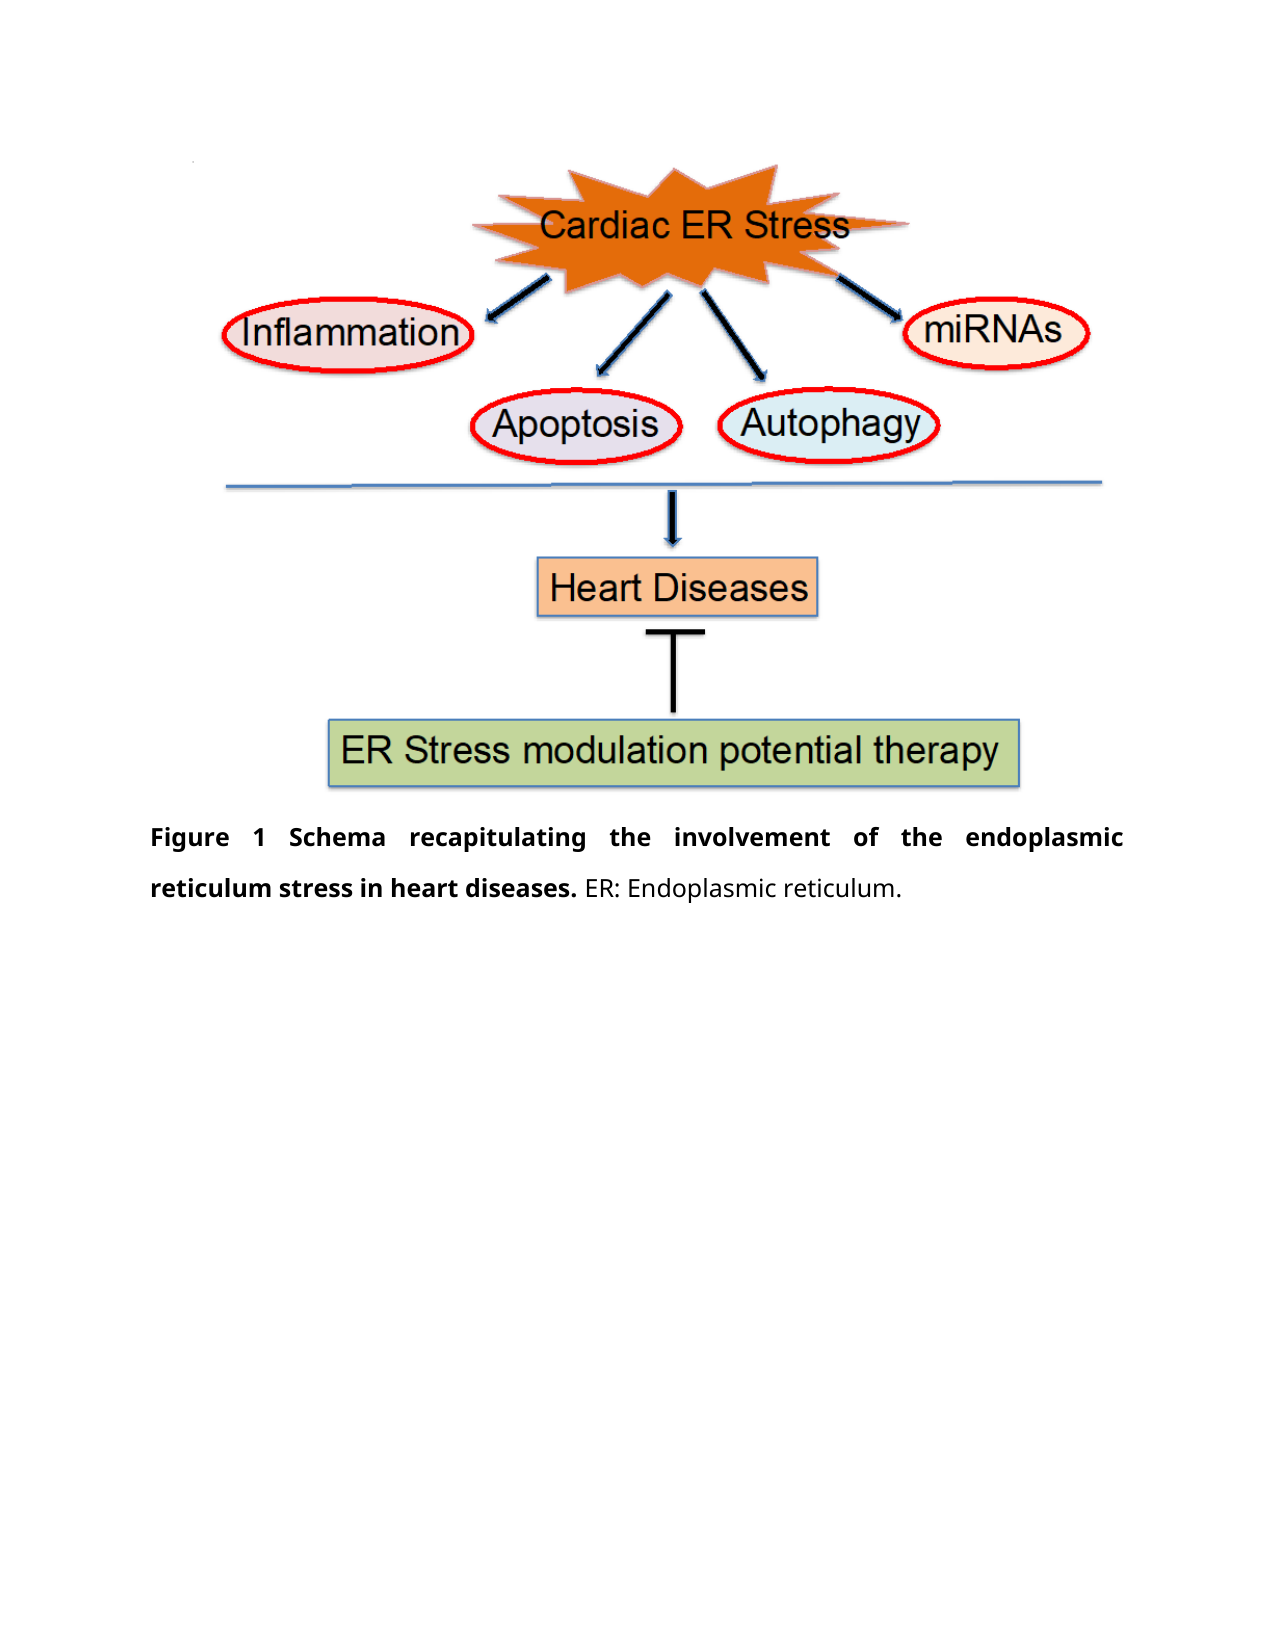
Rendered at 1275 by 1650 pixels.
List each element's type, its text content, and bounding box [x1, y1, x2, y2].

picture [150, 150, 1125, 806]
text Figure 1 Schema recapitulating the involvement of the endoplasmic reticulum stress in heart diseases. ER: Endoplasmic reticulum. [150, 820, 1125, 905]
